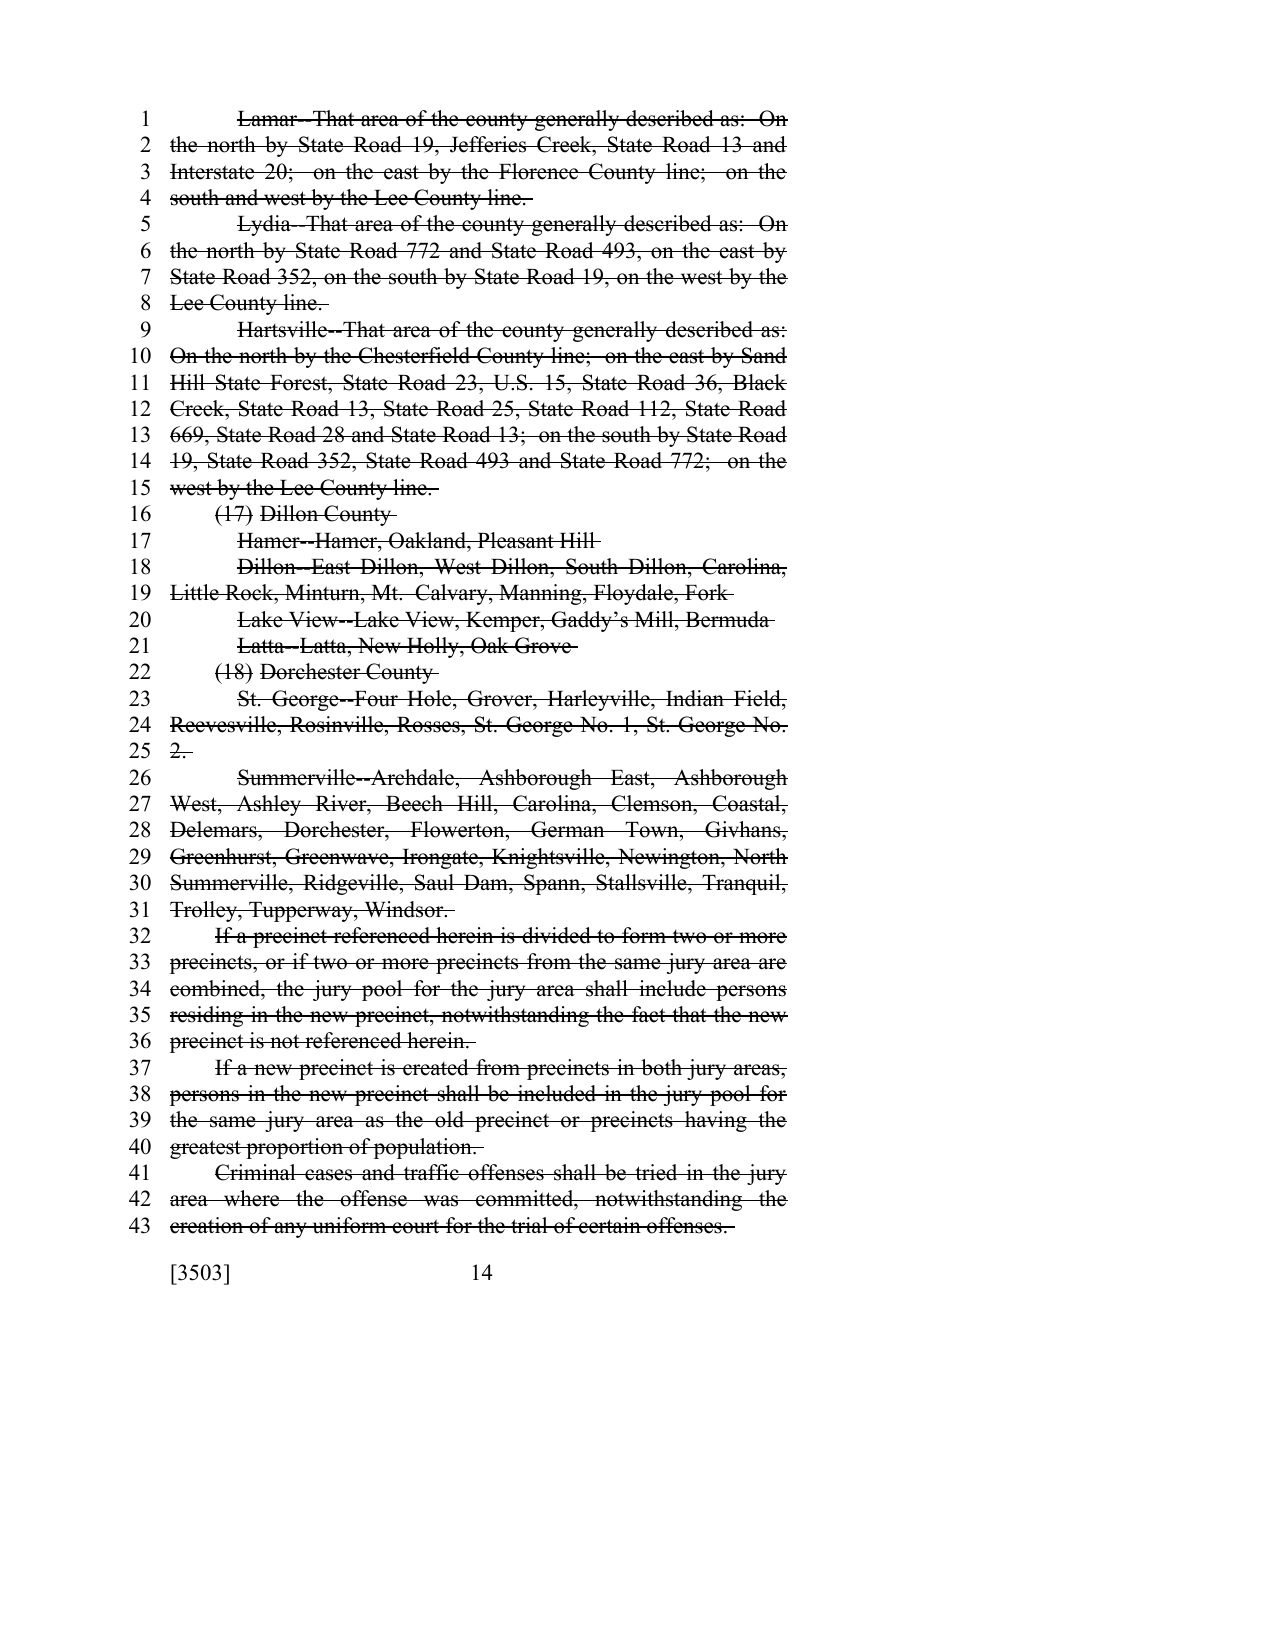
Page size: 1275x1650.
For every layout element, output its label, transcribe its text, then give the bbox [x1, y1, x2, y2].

text Dillon--East Dillon, West Dillon, South Dillon, Carolina, Little Rock, Minturn, Mt. Calvary, Manning, Floydale, Fork [169, 553, 787, 606]
text If a new precinct is created from precincts in both jury areas, persons in the new precinct shall be included in the jury pool for the same jury area as the old precinct or precincts having the greatest proportion of population. [169, 1054, 787, 1094]
text Latta--Latta, New Holly, Oak Grove [169, 632, 787, 658]
text Summerville--Archdale, Ashborough East, Ashborough West, Ashley River, Beech Hill, Carolina, Clemson, Coastal, Delemars, Dorchester, Flowerton, German Town, Givhans, Greenhurst, Greenwave, Irongate, Knightsville, Newington, North Summerville, Ridgeville, Saul Dam, Spann, Stallsville, Tranquil, Trolley, Tupperway, Windsor. [169, 764, 787, 805]
text If a new precinct is created from precincts in both jury areas, persons in the new precinct shall be included in the jury pool for the same jury area as the old precinct or precincts having the greatest proportion of population. [169, 1122, 787, 1159]
text Hamer--Hamer, Oakland, Pleasant Hill [169, 527, 787, 553]
text Lamar--That area of the county generally described as: On the north by State Road 19, Jefferies Creek, State Road 13 and Interstate 20; on the east by the Florence County line; on the south and west by the Lee County line. [169, 147, 787, 172]
text If a precinct referenced herein is divided to form two or more precincts, or if two or more precincts from the same jury area are combined, the jury pool for the jury area shall include persons residing in the new precinct, notwithstanding the fact that the new precinct is not referenced herein. [169, 922, 787, 963]
text (18) Dorchester County [169, 658, 787, 685]
text Summerville--Archdale, Ashborough East, Ashborough West, Ashley River, Beech Hill, Carolina, Clemson, Coastal, Delemars, Dorchester, Flowerton, German Town, Givhans, Greenhurst, Greenwave, Irongate, Knightsville, Newington, North Summerville, Ridgeville, Saul Dam, Spann, Stallsville, Tranquil, Trolley, Tupperway, Windsor. [169, 885, 787, 922]
text St. George--Four Hole, Grover, Harleyville, Indian Field, Reevesville, Rosinville, Rosses, St. George No. 1, St. George No. 2. [169, 726, 787, 764]
text Criminal cases and traffic offenses shall be tried in the jury area where the offense was committed, notwithstanding the creation of any uniform court for the trial of certain offenses. [169, 1201, 787, 1238]
text Lydia--That area of the county generally described as: On the north by State Road 772 and State Road 493, on the east by State Road 352, on the south by State Road 19, on the west by the Lee County line. [169, 210, 787, 251]
text Lamar--That area of the county generally described as: On the north by State Road 19, Jefferies Creek, State Road 13 and Interstate 20; on the east by the Florence County line; on the south and west by the Lee County line. [169, 173, 787, 210]
text If a precinct referenced herein is divided to form two or more precincts, or if two or more precincts from the same jury area are combined, the jury pool for the jury area shall include persons residing in the new precinct, notwithstanding the fact that the new precinct is not referenced herein. [169, 1016, 787, 1054]
text Lake View--Lake View, Kemper, Gaddy’s Mill, Bermuda [169, 606, 787, 632]
text If a new precinct is created from precincts in both jury areas, persons in the new precinct shall be included in the jury pool for the same jury area as the old precinct or precincts having the greatest proportion of population. [169, 1096, 787, 1121]
text Lydia--That area of the county generally described as: On the north by State Road 772 and State Road 493, on the east by State Road 352, on the south by State Road 19, on the west by the Lee County line. [169, 279, 787, 316]
text Hartsville--That area of the county generally described as: On the north by the Chesterfield County line; on the east by Sand Hill State Forest, State Road 23, U.S. 15, State Road 36, Black Creek, State Road 13, State Road 25, State Road 112, State Road 669, State Road 28 and State Road 13; on the south by State Road 19, State Road 352, State Road 493 and State Road 772; on the west by the Lee County line. [169, 316, 787, 356]
text Lamar--That area of the county generally described as: On the north by State Road 19, Jefferies Creek, State Road 13 and Interstate 20; on the east by the Florence County line; on the south and west by the Lee County line. [169, 105, 787, 146]
text Criminal cases and traffic offenses shall be tried in the jury area where the offense was committed, notwithstanding the creation of any uniform court for the trial of certain offenses. [169, 1159, 787, 1200]
text Lydia--That area of the county generally described as: On the north by State Road 772 and State Road 493, on the east by State Road 352, on the south by State Road 19, on the west by the Lee County line. [169, 252, 787, 278]
text (17) Dillon County [169, 500, 787, 527]
text St. George--Four Hole, Grover, Harleyville, Indian Field, Reevesville, Rosinville, Rosses, St. George No. 1, St. George No. 2. [169, 685, 787, 725]
